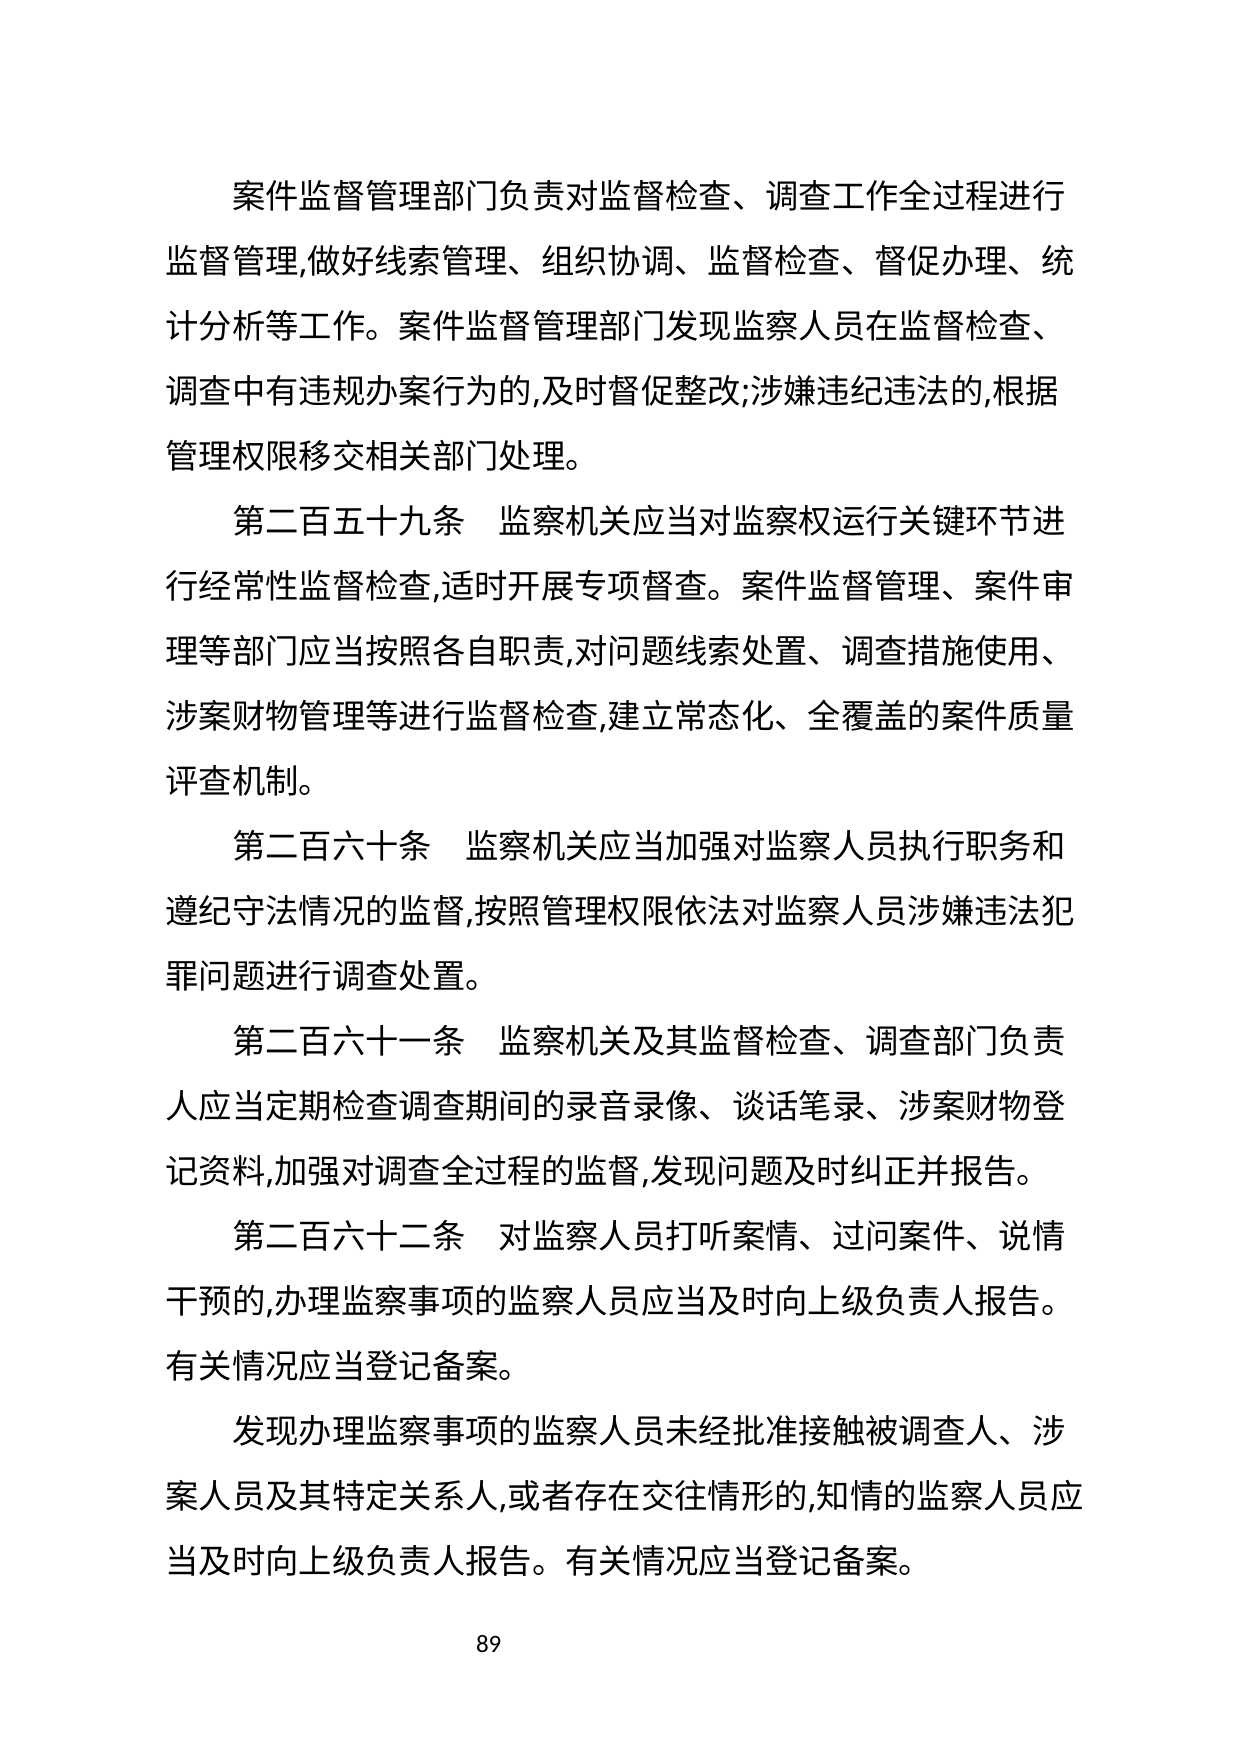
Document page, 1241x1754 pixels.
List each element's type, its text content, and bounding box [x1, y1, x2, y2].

text 第二百六十一条 监察机关及其监督检查、调查部门负责人应当定期检查调查期间的录音录像、谈话笔录、涉案财物登记资料,加强对调查全过程的监督,发现问题及时纠正并报告。 [165, 1007, 1087, 1202]
text 第二百六十条 监察机关应当加强对监察人员执行职务和遵纪守法情况的监督,按照管理权限依法对监察人员涉嫌违法犯罪问题进行调查处置。 [165, 812, 1087, 1007]
text 第二百六十二条 对监察人员打听案情、过问案件、说情干预的,办理监察事项的监察人员应当及时向上级负责人报告。有关情况应当登记备案。 [165, 1202, 1087, 1397]
text 案件监督管理部门负责对监督检查、调查工作全过程进行监督管理,做好线索管理、组织协调、监督检查、督促办理、统计分析等工作。案件监督管理部门发现监察人员在监督检查、调查中有违规办案行为的,及时督促整改;涉嫌违纪违法的,根据管理权限移交相关部门处理。 [165, 162, 1087, 487]
text 第二百五十九条 监察机关应当对监察权运行关键环节进行经常性监督检查,适时开展专项督查。案件监督管理、案件审理等部门应当按照各自职责,对问题线索处置、调查措施使用、涉案财物管理等进行监督检查,建立常态化、全覆盖的案件质量评查机制。 [165, 487, 1087, 812]
text 发现办理监察事项的监察人员未经批准接触被调查人、涉案人员及其特定关系人,或者存在交往情形的,知情的监察人员应当及时向上级负责人报告。有关情况应当登记备案。 [165, 1397, 1087, 1592]
